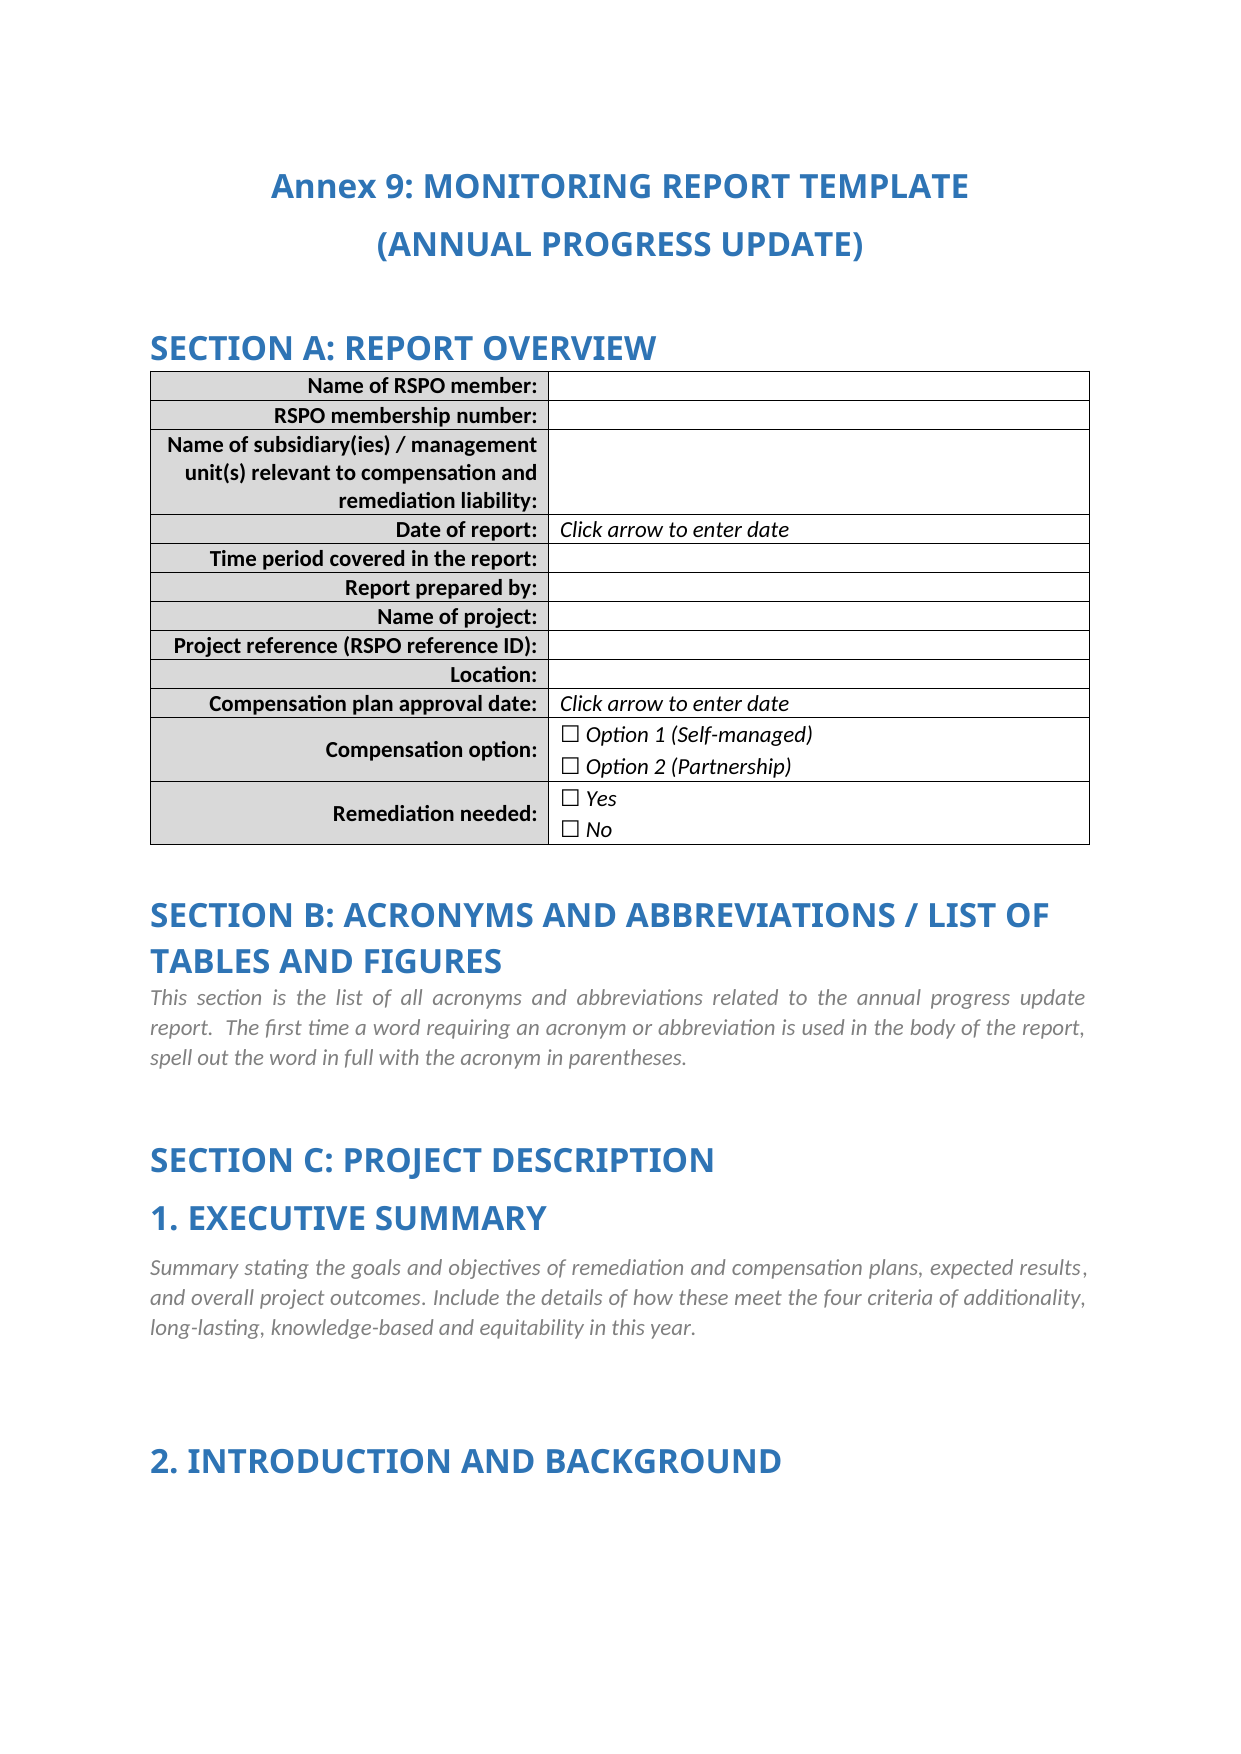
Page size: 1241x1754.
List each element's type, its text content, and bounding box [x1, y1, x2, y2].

table_header Name of RSPO member: [151, 372, 548, 400]
table_cell [549, 544, 1089, 572]
table_cell Date of report: [151, 515, 548, 543]
table_cell Compensation plan approval date: [151, 689, 548, 717]
text Summary stating the goals and objectives of remediation and compensation plans, expected results, and overall project outcomes. Include the details of how these meet the four criteria of additionality, long-lasting, knowledge-based and equitability in this year. [150, 1253, 1090, 1342]
table_cell Time period covered in the report: [151, 544, 548, 572]
table_header [549, 372, 1089, 400]
table_cell [549, 631, 1089, 659]
table_cell Option 1 (Self-managed) Option 2 (Partnership) [549, 718, 1089, 781]
table_cell [549, 401, 1089, 429]
subtitle (ANNUAL PROGRESS UPDATE) [150, 220, 1090, 266]
table_cell [549, 573, 1089, 601]
table_cell [549, 602, 1089, 630]
table_cell Report prepared by: [151, 573, 548, 601]
subtitle SECTION C: PROJECT DESCRIPTION [150, 1137, 1090, 1183]
table_cell Yes No [549, 782, 1089, 844]
table_cell Compensation option: [151, 718, 548, 781]
subtitle SECTION A: REPORT OVERVIEW [150, 325, 1090, 371]
table_cell RSPO membership number: [151, 401, 548, 429]
table_cell Location: [151, 660, 548, 688]
table_cell Remediation needed: [151, 782, 548, 844]
table_cell [549, 660, 1089, 688]
table_cell [549, 430, 1089, 514]
table_cell Name of subsidiary(ies) / management unit(s) relevant to compensation and remediation liability: [151, 430, 548, 514]
table_cell Project reference (RSPO reference ID): [151, 631, 548, 659]
text This section is the list of all acronyms and abbreviations related to the annual progress update report. The first time a word requiring an acronym or abbreviation is used in the body of the report, spell out the word in full with the acronym in parentheses. [150, 983, 1090, 1072]
subtitle Annex 9: Monitoring report Template [150, 162, 1090, 208]
subtitle EXECUTIVE SUMMARY [150, 1195, 1090, 1241]
subtitle INTRODUCTION AND BACKGROUND [150, 1437, 1090, 1483]
table_cell Name of project: [151, 602, 548, 630]
subtitle SECTION B: ACRONYMS AND ABBREVIATIONS / LIST OF TABLES AND FIGURES [150, 892, 1090, 983]
